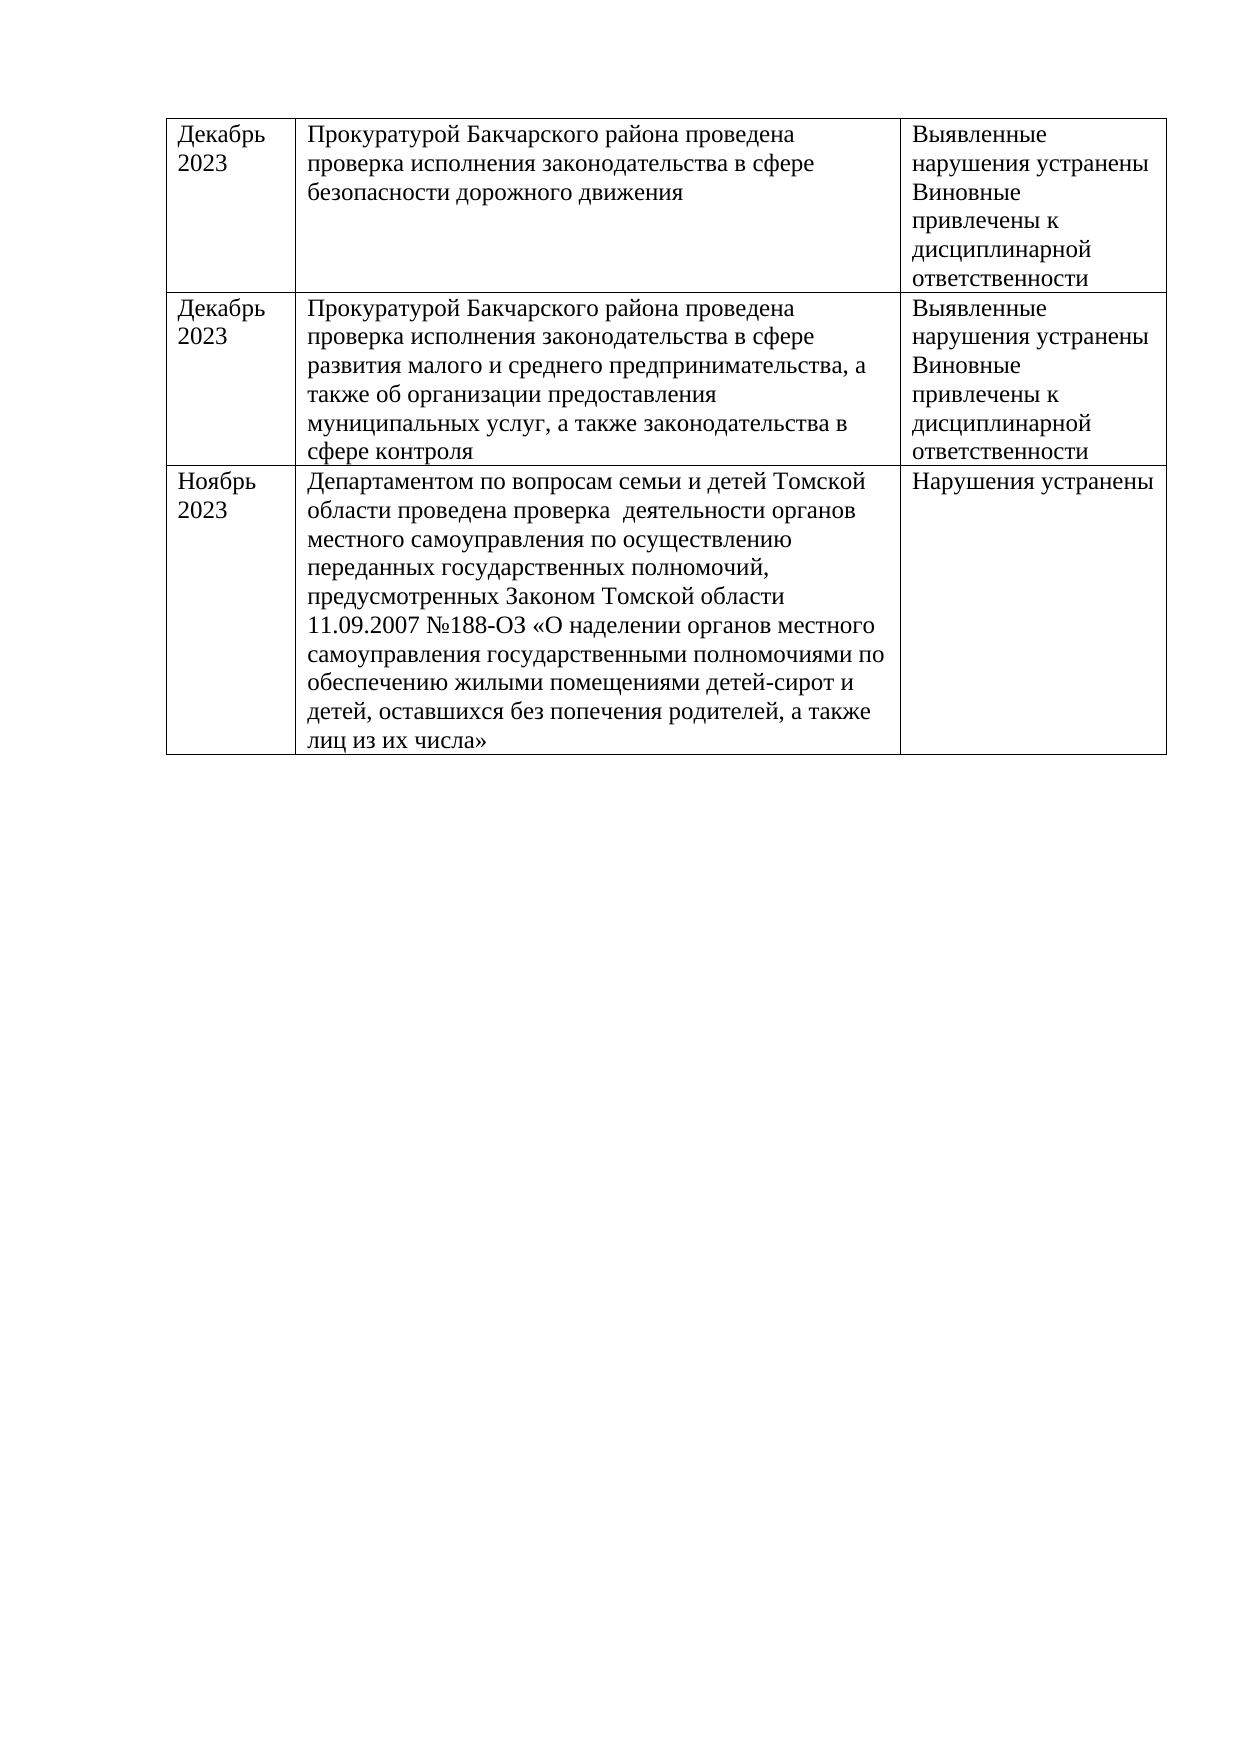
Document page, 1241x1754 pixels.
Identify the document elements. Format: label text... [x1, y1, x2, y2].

table_cell Прокуратурой Бакчарского района проведена проверка исполнения законодательства в сфере развития малого и среднего предпринимательства, а также об организации предоставления муниципальных услуг, а также законодательства в сфере контроля [296, 293, 900, 465]
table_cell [901, 119, 1166, 292]
table_cell Выявленные нарушения устранены Виновные привлечены к дисциплинарной ответственности [901, 293, 1166, 465]
table_cell Ноябрь 2023 [167, 466, 295, 754]
table_cell Нарушения устранены [901, 466, 1166, 754]
table_cell Декабрь 2023 [167, 119, 295, 292]
table_cell Декабрь 2023 [167, 293, 295, 465]
table_cell Прокуратурой Бакчарского района проведена проверка исполнения законодательства в сфере безопасности дорожного движения [296, 119, 900, 292]
table_cell Департаментом по вопросам семьи и детей Томской области проведена проверка деятельности органов местного самоуправления по осуществлению переданных государственных полномочий, предусмотренных Законом Томской области 11.09.2007 №188-ОЗ «О наделении органов местного самоуправления государственными полномочиями по обеспечению жилыми помещениями детей-сирот и детей, оставшихся без попечения родителей, а также лиц из их числа» [296, 466, 900, 754]
